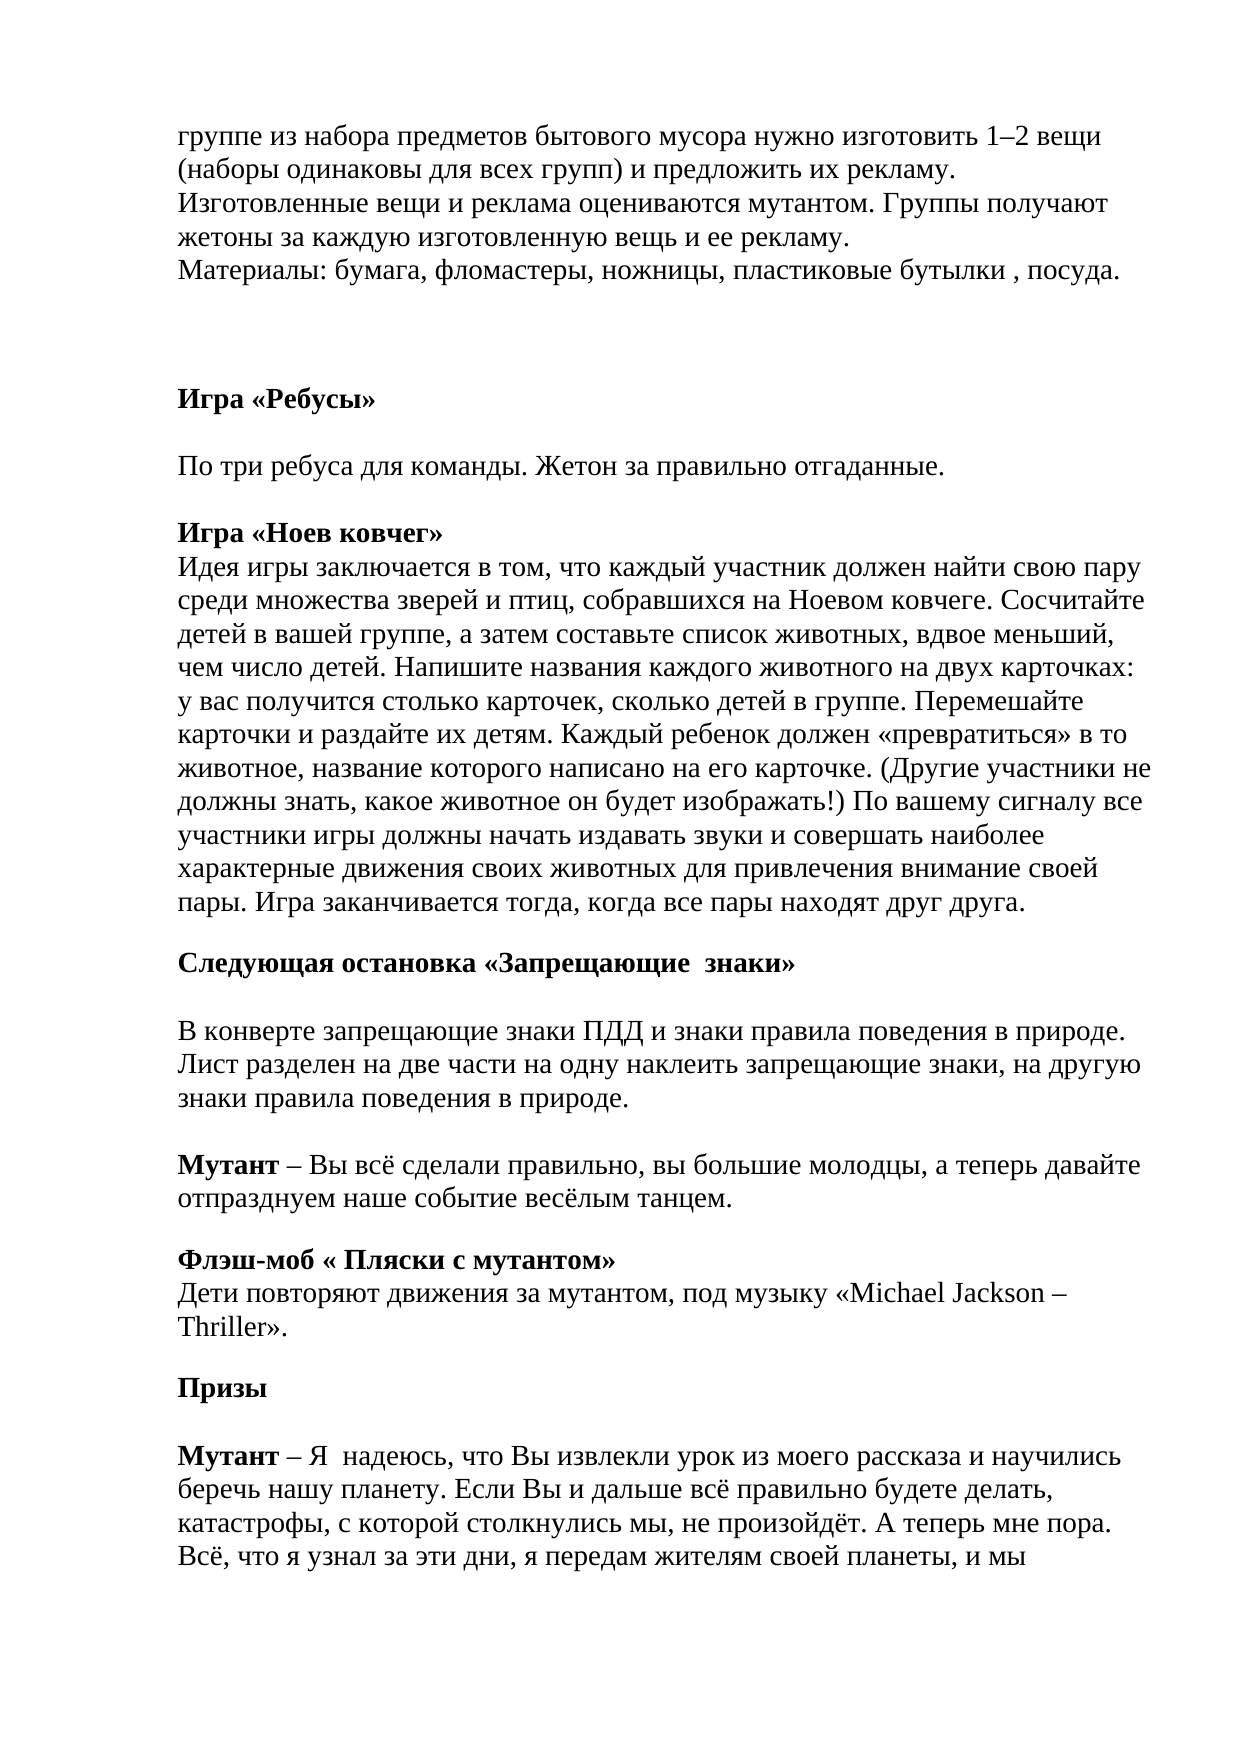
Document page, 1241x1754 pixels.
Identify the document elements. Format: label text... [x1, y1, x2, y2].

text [177, 118, 1152, 314]
text Следующая остановка «Запрещающие знаки» [177, 946, 1152, 979]
text Мутант – Вы всё сделали правильно, вы большие молодцы, а теперь давайте отпразднуем наше событие весёлым танцем. [177, 1113, 1152, 1242]
text В конверте запрещающие знаки ПДД и знаки правила поведения в природе. Лист разделен на две части на одну наклеить запрещающие знаки, на другую знаки правила поведения в природе. [177, 1013, 1152, 1113]
text Игра «Ребусы» [177, 381, 1152, 414]
text Флэш-моб « Пляски с мутантом» Дети повторяют движения за мутантом, под музыку «Michael Jackson – Thriller». [177, 1242, 1152, 1371]
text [177, 1404, 1152, 1572]
text Призы [177, 1371, 1152, 1404]
text Игра «Ноев ковчег» Идея игры заключается в том, что каждый участник должен найти свою пару среди множества зверей и птиц, собравшихся на Ноевом ковчеге. Сосчитайте детей в вашей группе, а затем составьте список животных, вдвое меньший, чем число детей. Напишите названия каждого животного на двух карточках: у вас получится столько карточек, сколько детей в группе. Перемешайте карточки и раздайте их детям. Каждый ребенок должен «превратиться» в то животное, название которого написано на его карточке. (Другие участники не должны знать, какое животное он будет изображать!) По вашему сигналу все участники игры должны начать издавать звуки и совершать наиболее характерные движения своих животных для привлечения внимание своей пары. Игра заканчивается тогда, когда все пары находят друг друга. [177, 515, 1152, 946]
text По три ребуса для команды. Жетон за правильно отгаданные. [177, 448, 1152, 482]
